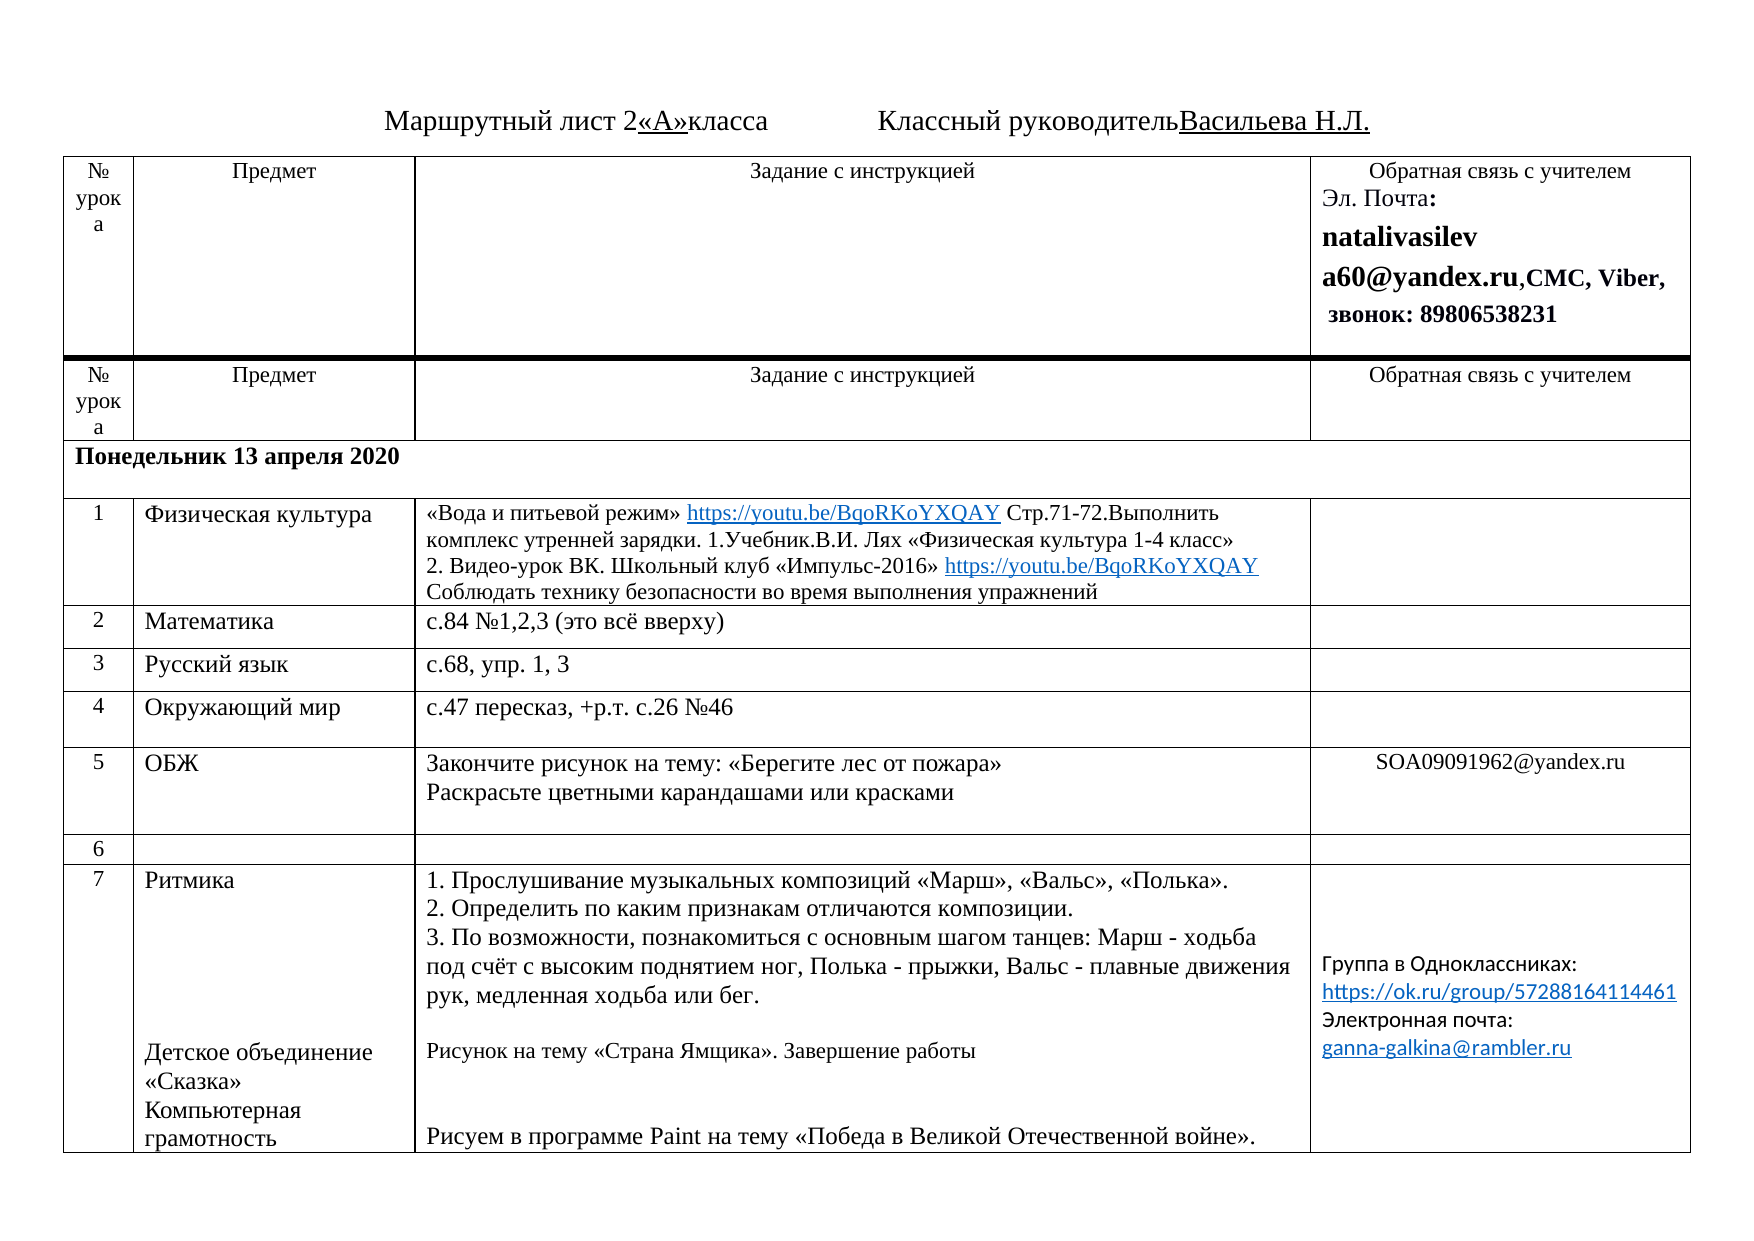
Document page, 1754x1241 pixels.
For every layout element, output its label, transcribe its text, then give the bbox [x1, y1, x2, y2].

table_cell 4 [64, 692, 133, 747]
table_cell SOA09091962@yandex.ru [1311, 748, 1690, 834]
table_header Задание с инструкцией [416, 157, 1310, 354]
table_cell 5 [64, 748, 133, 834]
table_cell 7 [64, 865, 133, 1152]
table_cell Обратная связь с учителем [1311, 361, 1690, 440]
table_cell 2 [64, 606, 133, 648]
table_cell Предмет [134, 361, 414, 440]
table_header Предмет [134, 157, 414, 354]
table_cell с.84 №1,2,3 (это всё вверху) [416, 606, 1310, 648]
table_cell [1311, 835, 1690, 864]
table_cell [134, 835, 414, 864]
table_cell [1311, 649, 1690, 691]
table_cell [1311, 499, 1690, 605]
table_cell 3 [64, 649, 133, 691]
table_cell с.47 пересказ, +р.т. с.26 №46 [416, 692, 1310, 747]
table_cell Задание с инструкцией [416, 361, 1310, 440]
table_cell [134, 865, 414, 1152]
table_cell Понедельник 13 апреля 2020 [64, 441, 1690, 498]
table_cell ОБЖ [134, 748, 414, 834]
table_cell № урока [64, 361, 133, 440]
table_cell [416, 835, 1310, 864]
table_cell 1 [64, 499, 133, 605]
table_cell [1311, 606, 1690, 648]
table_header № урока [64, 157, 133, 354]
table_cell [416, 865, 1310, 1152]
table_cell Русский язык [134, 649, 414, 691]
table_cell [1311, 865, 1690, 1152]
table_cell 6 [64, 835, 133, 864]
table_cell [1311, 692, 1690, 747]
table_cell Закончите рисунок на тему: «Берегите лес от пожара» Раскрасьте цветными карандашами или красками [416, 748, 1310, 834]
table_cell «Вода и питьевой режим» https://youtu.be/BqoRKoYXQAY Стр.71-72.Выполнить комплекс утренней зарядки. 1.Учебник.В.И. Лях «Физическая культура 1-4 класс» 2. Видео-урок ВК. Школьный клуб «Импульс-2016» https://youtu.be/BqoRKoYXQAY Соблюдать технику безопасности во время выполнения упражнений [416, 499, 1310, 605]
text Маршрутный лист 2«А»класса Классный руководительВасильева Н.Л. [75, 103, 1679, 137]
table_header Обратная связь с учителем Эл. Почта: natalivasileva60@yandex.ru,СМС, Viber, звонок: 89806538231 [1311, 157, 1690, 354]
table_cell Математика [134, 606, 414, 648]
table_cell Физическая культура [134, 499, 414, 605]
table_cell Окружающий мир [134, 692, 414, 747]
table_cell с.68, упр. 1, 3 [416, 649, 1310, 691]
